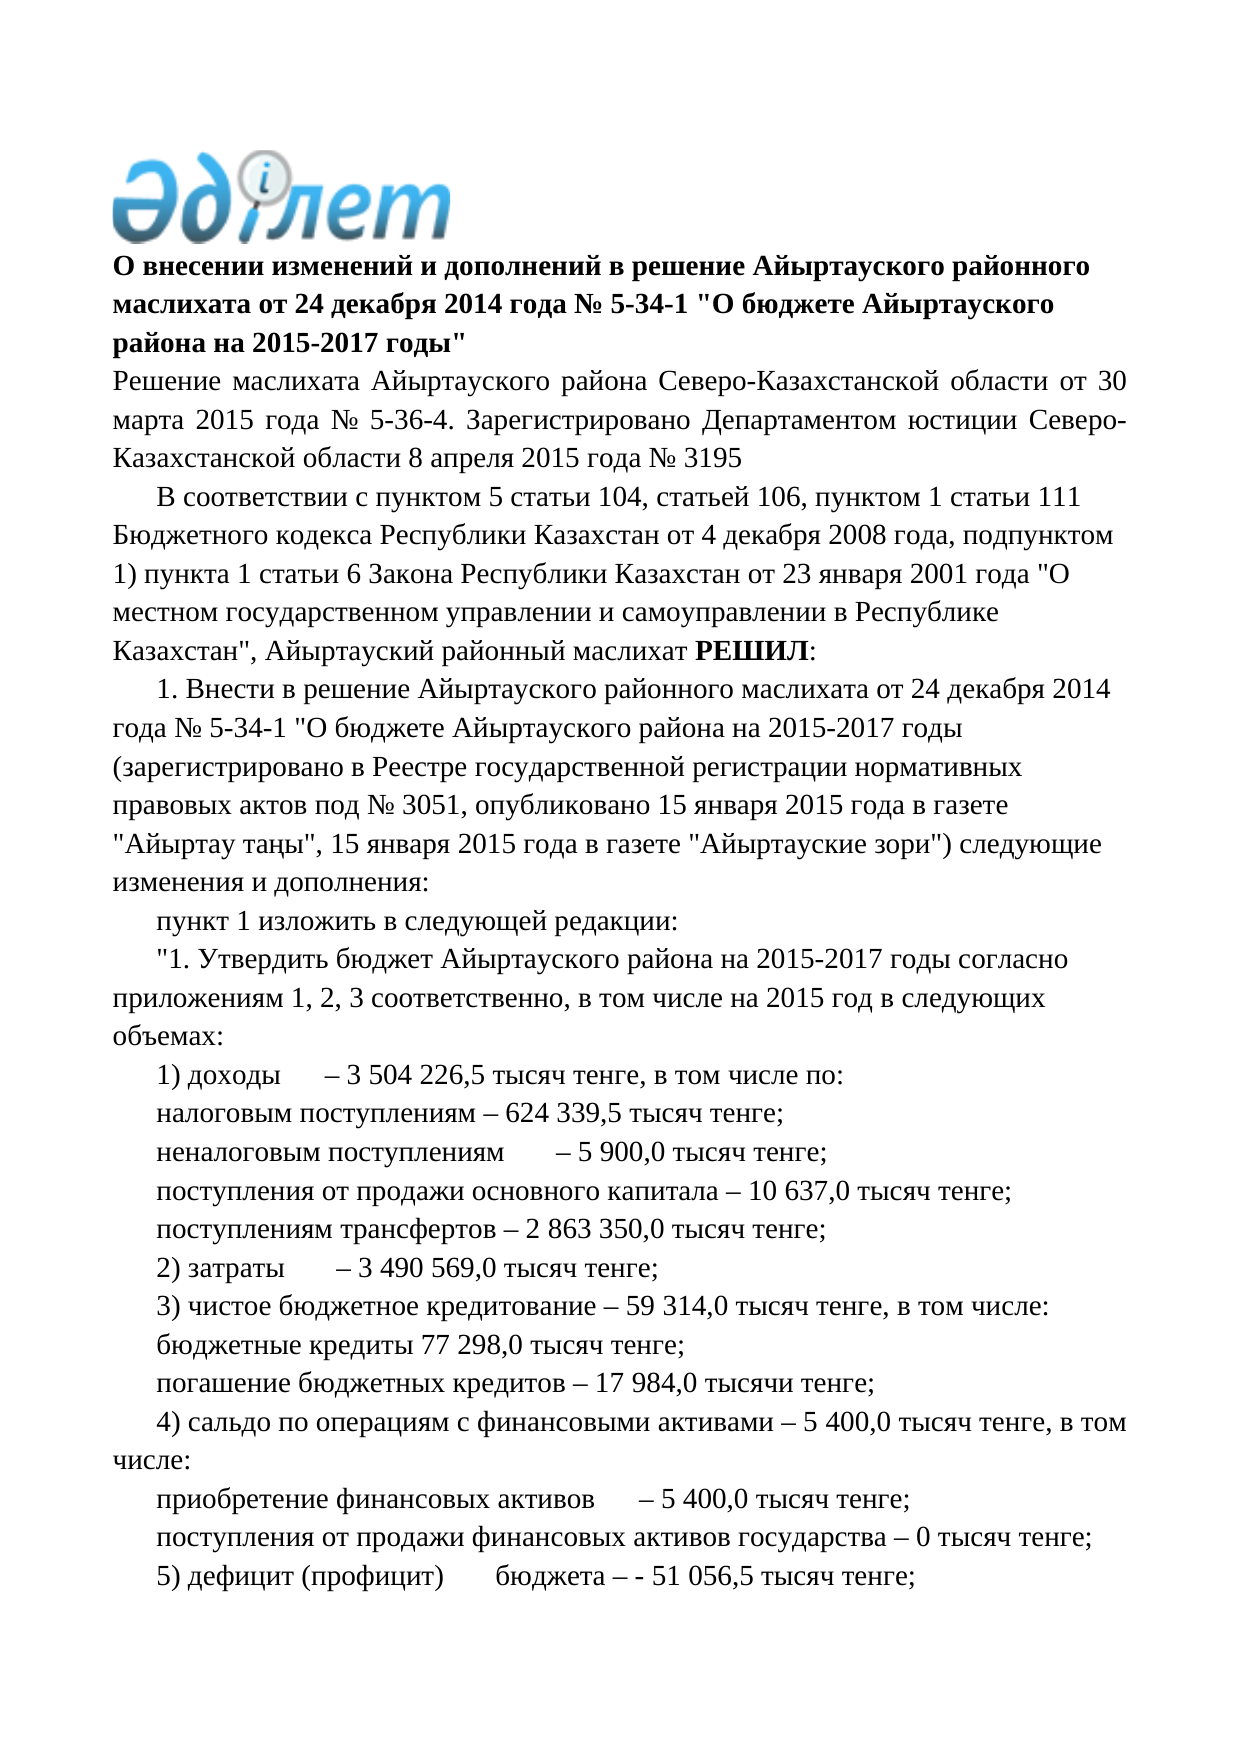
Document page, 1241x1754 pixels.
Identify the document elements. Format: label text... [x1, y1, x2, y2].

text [112, 479, 1128, 1592]
picture [112, 150, 451, 244]
text О внесении изменений и дополнений в решение Айыртауского районного маслихата от 24 декабря 2014 года № 5-34-1 "О бюджете Айыртауского района на 2015-2017 годы" [112, 248, 1128, 358]
text Решение маслихата Айыртауского района Северо-Казахстанской области от 30 марта 2015 года № 5-36-4. Зарегистрировано Департаментом юстиции Северо-Казахстанской области 8 апреля 2015 года № 3195 [112, 363, 1128, 474]
